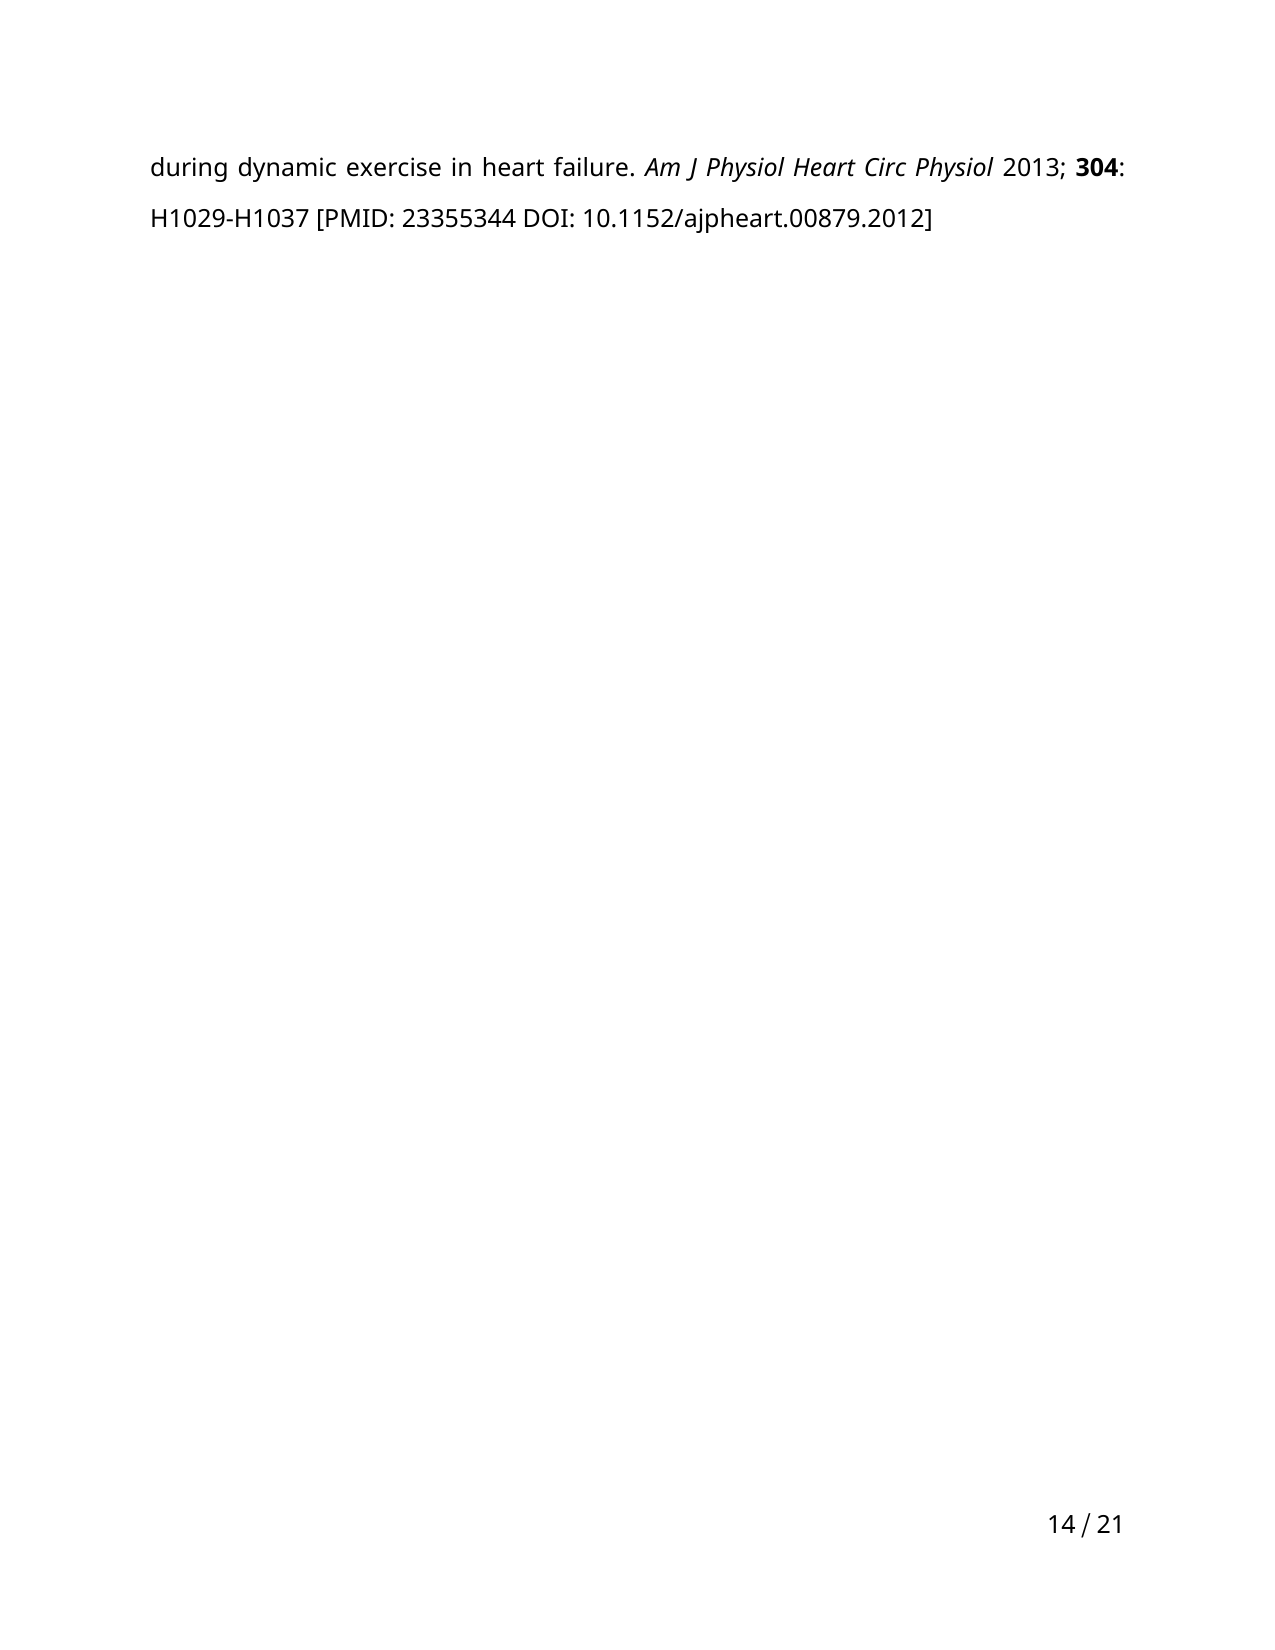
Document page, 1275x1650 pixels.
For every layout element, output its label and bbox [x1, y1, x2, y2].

text [150, 150, 1125, 235]
